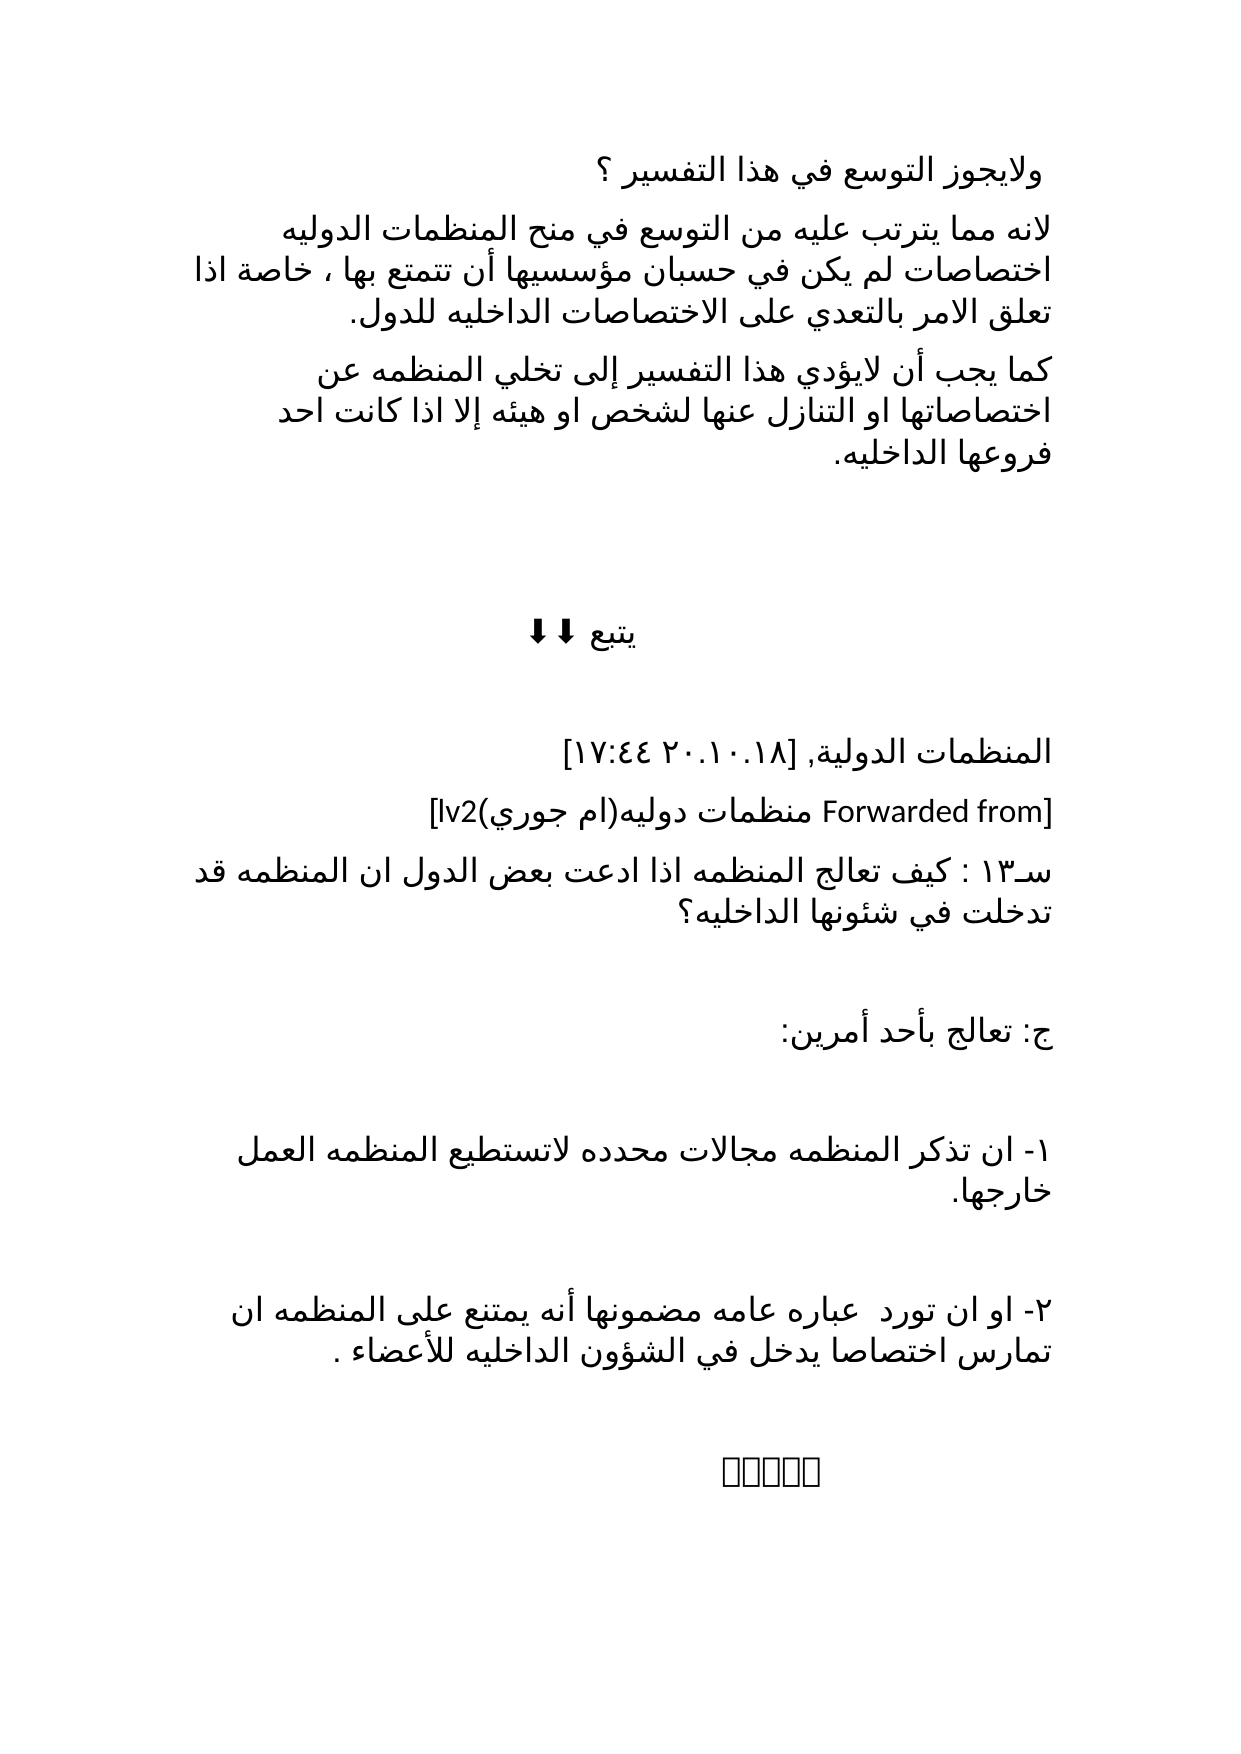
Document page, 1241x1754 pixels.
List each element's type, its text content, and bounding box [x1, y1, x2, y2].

text [Forwarded from منظمات دوليه(ام جوري)lv2] [187, 790, 1053, 831]
text سـ١٣ : كيف تعالج المنظمه اذا ادعت بعض الدول ان المنظمه قد تدخلت في شئونها الداخليه؟ [187, 851, 1053, 931]
text كما يجب أن لايؤدي هذا التفسير إلى تخلي المنظمه عن اختصاصاتها او التنازل عنها لشخص او هيئه إلا اذا كانت احد فروعها الداخليه. [187, 350, 1053, 471]
text 🔷🔸🔷🔸🔷 [187, 1450, 1053, 1489]
text المنظمات الدولية, [٢٠.١٠.١٨ ١٧:٤٤] [187, 732, 1053, 771]
text ج: تعالج بأحد أمرين: [187, 1011, 1053, 1049]
text ١- ان تذكر المنظمه مجالات محدده لاتستطيع المنظمه العمل خارجها. [187, 1130, 1053, 1210]
text يتبع ⬇️⬇️ [187, 612, 1053, 652]
text ٢- او ان تورد عباره عامه مضمونها أنه يمتنع على المنظمه ان تمارس اختصاصا يدخل في الشؤون الداخليه للأعضاء . [187, 1290, 1053, 1370]
text ⭐️ ولايجوز التوسع في هذا التفسير ؟ [187, 150, 1053, 189]
text لانه مما يترتب عليه من التوسع في منح المنظمات الدوليه اختصاصات لم يكن في حسبان مؤسسيها أن تتمتع بها ، خاصة اذا تعلق الامر بالتعدي على الاختصاصات الداخليه للدول. [187, 209, 1053, 330]
